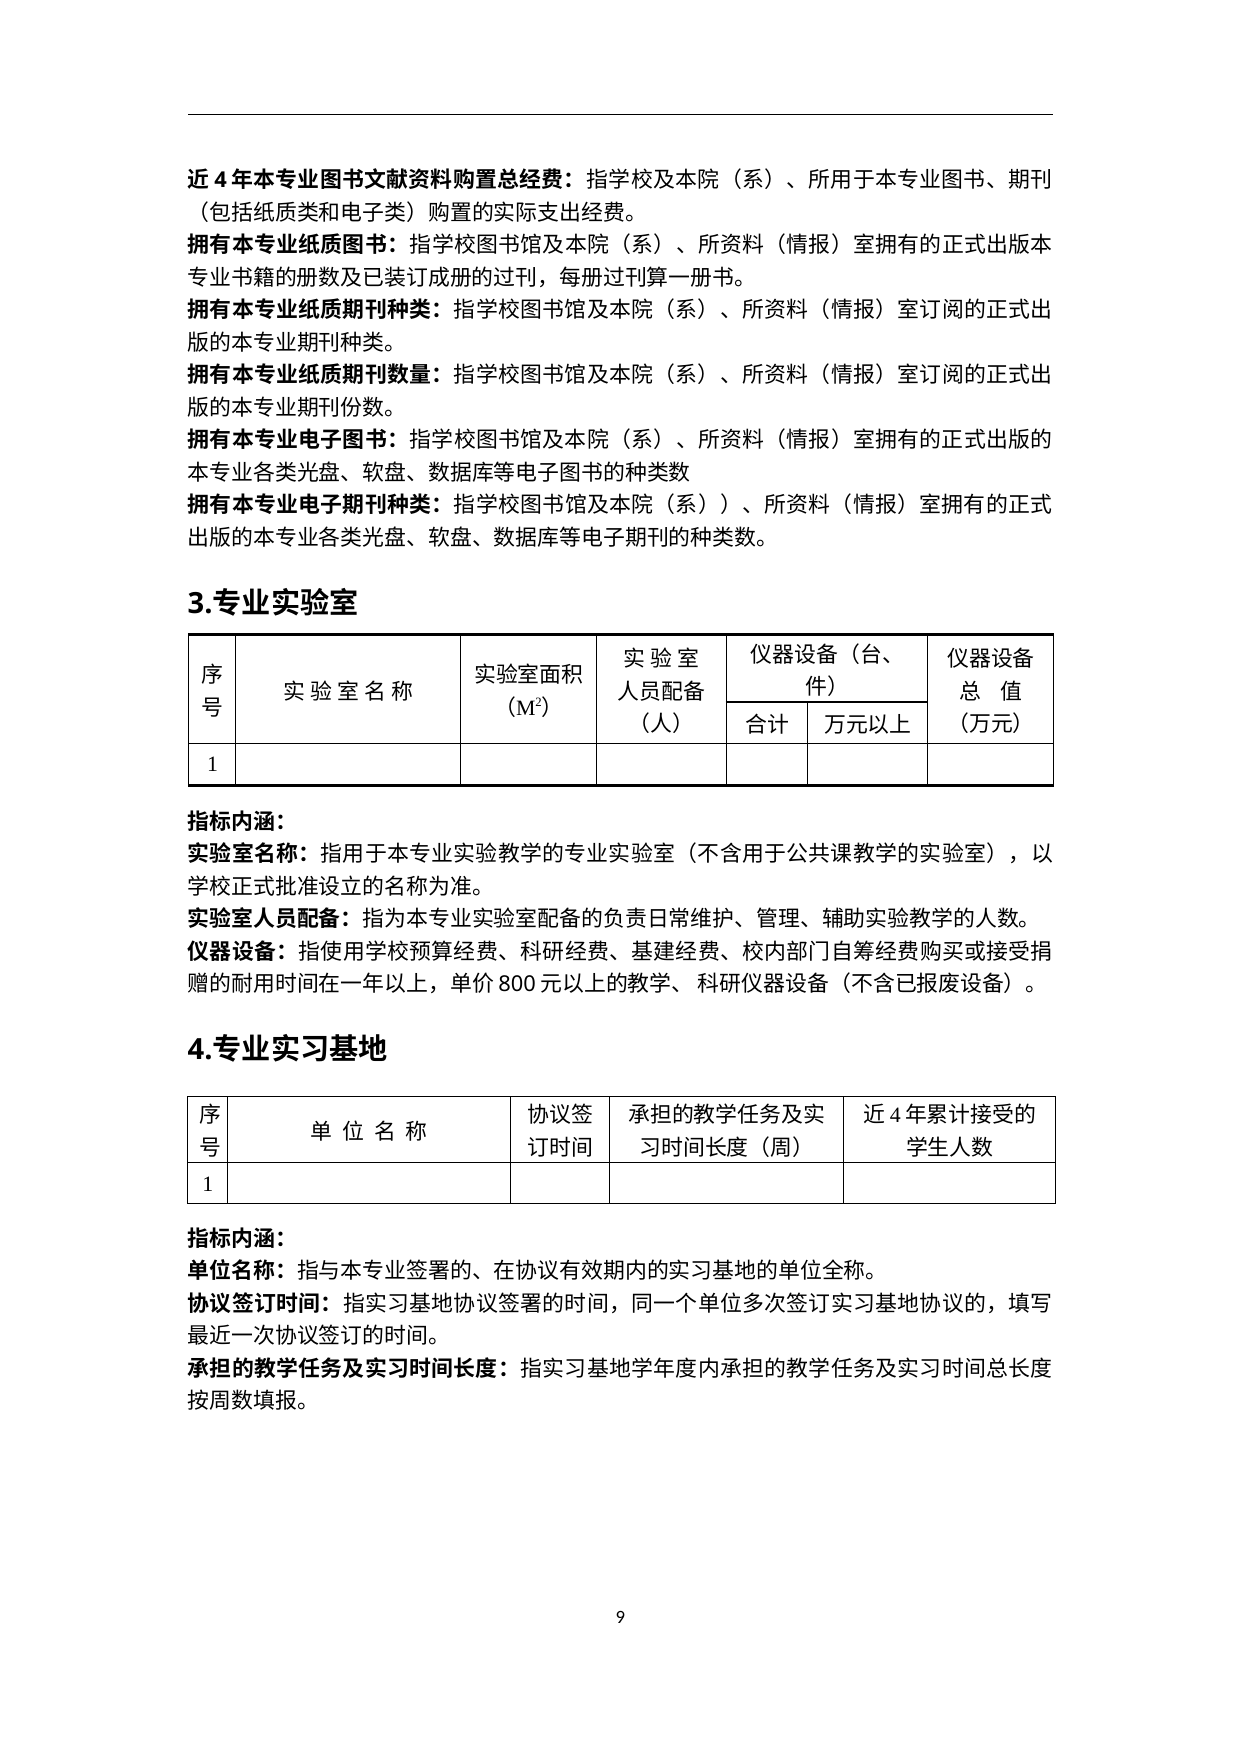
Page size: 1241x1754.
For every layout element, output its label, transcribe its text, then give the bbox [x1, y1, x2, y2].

text 拥有本专业纸质图书：指学校图书馆及本院（系）、所资料（情报）室拥有的正式出版本专业书籍的册数及已装订成册的过刊，每册过刊算一册书。 [187, 227, 1053, 292]
table_header 实 验 室 名 称 [236, 636, 460, 743]
table_cell 1 [188, 1163, 227, 1203]
text 近4年本专业图书文献资料购置总经费：指学校及本院（系）、所用于本专业图书、期刊（包括纸质类和电子类）购置的实际支出经费。 [187, 162, 1053, 227]
table_header 序号 [188, 1097, 227, 1162]
text 单位名称：指与本专业签署的、在协议有效期内的实习基地的单位全称。 [187, 1253, 1053, 1286]
table_cell [610, 1163, 843, 1203]
text 指标内涵： [187, 803, 1053, 836]
table_header 协议签订时间 [511, 1097, 609, 1162]
text 4.专业实习基地 [187, 1015, 1053, 1080]
text 协议签订时间：指实习基地协议签署的时间，同一个单位多次签订实习基地协议的，填写最近一次协议签订的时间。 [187, 1286, 1053, 1351]
table_header 承担的教学任务及实习时间长度（周） [610, 1097, 843, 1162]
text 拥有本专业纸质期刊种类：指学校图书馆及本院（系）、所资料（情报）室订阅的正式出版的本专业期刊种类。 [187, 292, 1053, 357]
table_header 近4年累计接受的 学生人数 [844, 1097, 1055, 1162]
table_cell 合计 [727, 703, 807, 743]
table_cell [808, 744, 927, 784]
text 承担的教学任务及实习时间长度：指实习基地学年度内承担的教学任务及实习时间总长度，按周数填报。 [187, 1351, 1053, 1416]
table_header 实验室面积（M2） [461, 636, 596, 743]
table_header 实 验 室 人员配备 （人） [597, 636, 726, 743]
text 拥有本专业电子图书：指学校图书馆及本院（系）、所资料（情报）室拥有的正式出版的本专业各类光盘、软盘、数据库等电子图书的种类数 [187, 422, 1053, 487]
table_cell [228, 1163, 510, 1203]
text 3.专业实验室 [187, 568, 1053, 633]
table_cell [511, 1163, 609, 1203]
table_header 仪器设备 总 值 （万元） [928, 636, 1053, 743]
table_cell [727, 744, 807, 784]
table_cell 1 [189, 744, 235, 784]
table_cell [844, 1163, 1055, 1203]
text 仪器设备：指使用学校预算经费、科研经费、基建经费、校内部门自筹经费购买或接受捐赠的耐用时间在一年以上，单价800元以上的教学、 科研仪器设备（不含已报废设备）。 [187, 933, 1053, 998]
table_cell [597, 744, 726, 784]
table_header 序号 [189, 636, 235, 743]
table_cell 万元以上 [808, 703, 927, 743]
text 实验室人员配备：指为本专业实验室配备的负责日常维护、管理、辅助实验教学的人数。 [187, 901, 1053, 933]
text 拥有本专业电子期刊种类：指学校图书馆及本院（系））、所资料（情报）室拥有的正式出版的本专业各类光盘、软盘、数据库等电子期刊的种类数。 [187, 487, 1053, 552]
table_cell [928, 744, 1053, 784]
table_header 仪器设备（台、件） [727, 636, 927, 701]
text 指标内涵： [187, 1221, 1053, 1253]
table_header 单 位 名 称 [228, 1097, 510, 1162]
text 拥有本专业纸质期刊数量：指学校图书馆及本院（系）、所资料（情报）室订阅的正式出版的本专业期刊份数。 [187, 357, 1053, 422]
table_cell [236, 744, 460, 784]
table_cell [461, 744, 596, 784]
text 实验室名称：指用于本专业实验教学的专业实验室（不含用于公共课教学的实验室），以学校正式批准设立的名称为准。 [187, 836, 1053, 901]
